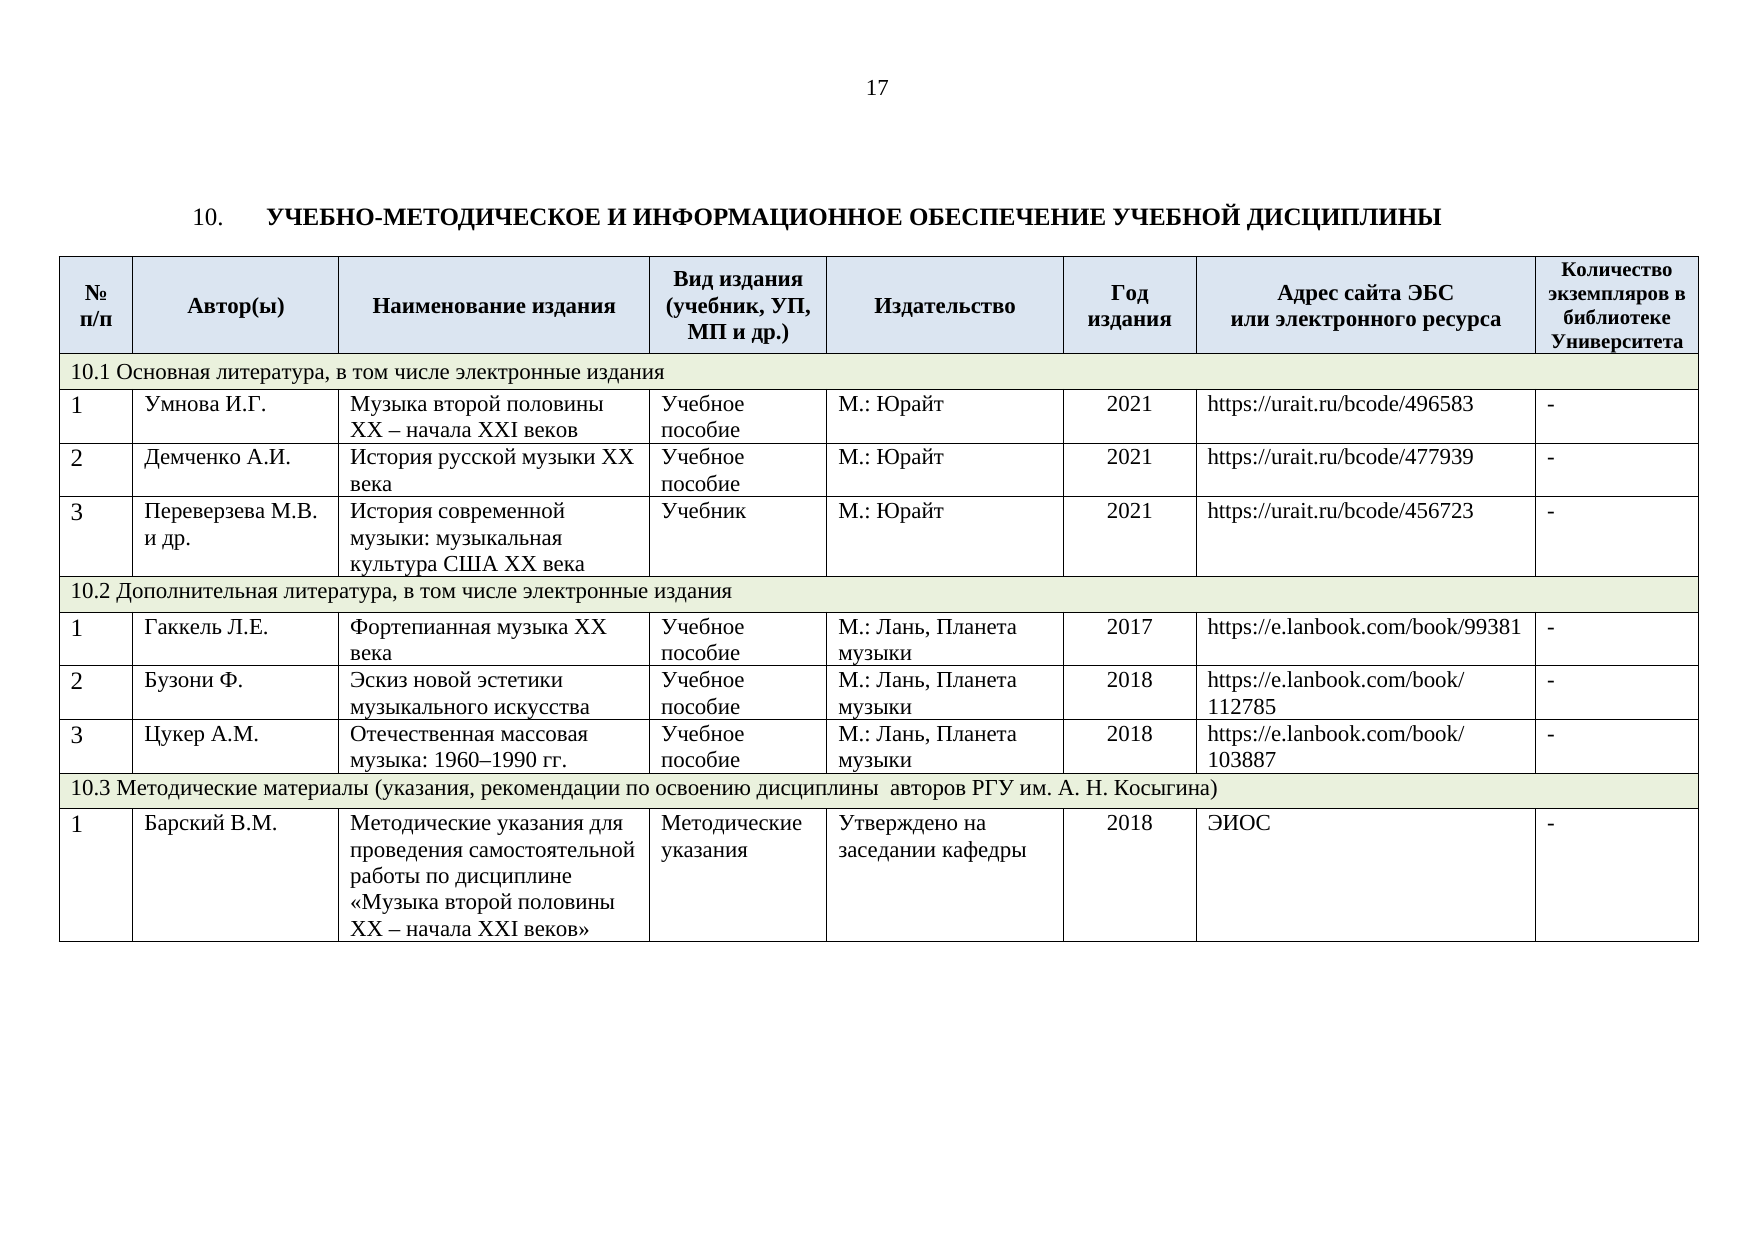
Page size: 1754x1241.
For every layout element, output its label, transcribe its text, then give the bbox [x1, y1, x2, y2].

table_cell 2021 [1064, 390, 1196, 442]
table_cell https://urait.ru/bcode/477939 [1197, 444, 1535, 496]
table_cell 10.2 Дополнительная литература, в том числе электронные издания [60, 577, 1698, 612]
table_cell - [1536, 613, 1698, 665]
table_cell https://urait.ru/bcode/496583 [1197, 390, 1535, 442]
table_cell Учебное пособие [650, 613, 826, 665]
table_cell Учебное пособие [650, 390, 826, 442]
table_cell Методические указания для проведения самостоятельной работы по дисциплине «Музыка второй половины ХХ – начала XXI веков» [339, 809, 649, 941]
table_cell История русской музыки XX века [339, 444, 649, 496]
table_cell М.: Юрайт [827, 444, 1063, 496]
table_cell Бузони Ф. [133, 666, 338, 719]
table_header Наименование издания [339, 257, 649, 353]
table_cell https://e.lanbook.com/book/103887 [1197, 720, 1535, 773]
table_cell https://e.lanbook.com/book/99381 [1197, 613, 1535, 665]
table_cell Музыка второй половины ХХ – начала XXI веков [339, 390, 649, 442]
table_cell Переверзева М.В. и др. [133, 497, 338, 576]
table_cell https://e.lanbook.com/book/112785 [1197, 666, 1535, 719]
table_cell 1 [60, 390, 132, 442]
table_cell М.: Юрайт [827, 390, 1063, 442]
table_header Издательство [827, 257, 1063, 353]
table_header Год издания [1064, 257, 1196, 353]
table_cell 1 [60, 613, 132, 665]
table_cell - [1536, 720, 1698, 773]
table_cell М.: Лань, Планета музыки [827, 666, 1063, 719]
table_cell М.: Лань, Планета музыки [827, 613, 1063, 665]
table_cell - [1536, 666, 1698, 719]
table_cell Демченко А.И. [133, 444, 338, 496]
table_cell М.: Лань, Планета музыки [827, 720, 1063, 773]
table_cell М.: Юрайт [827, 497, 1063, 576]
table_cell - [1536, 390, 1698, 442]
table_cell Умнова И.Г. [133, 390, 338, 442]
table_cell - [1536, 809, 1698, 941]
table_header Вид издания (учебник, УП, МП и др.) [650, 257, 826, 353]
table_cell 2017 [1064, 613, 1196, 665]
table_cell Учебник [650, 497, 826, 576]
subtitle УЧЕБНО-МЕТОДИЧЕСКОЕ И ИНФОРМАЦИОННОЕ ОБЕСПЕЧЕНИЕ УЧЕБНОЙ ДИСЦИПЛИНЫ [192, 202, 1636, 231]
table_cell Фортепианная музыка XX века [339, 613, 649, 665]
table_cell Методические указания [650, 809, 826, 941]
table_cell Учебное пособие [650, 720, 826, 773]
table_header Автор(ы) [133, 257, 338, 353]
table_cell 2018 [1064, 720, 1196, 773]
table_cell Гаккель Л.Е. [133, 613, 338, 665]
table_cell Эскиз новой эстетики музыкального искусства [339, 666, 649, 719]
table_cell 3 [60, 720, 132, 773]
table_cell 2018 [1064, 666, 1196, 719]
table_cell 2018 [1064, 809, 1196, 941]
table_cell https://urait.ru/bcode/456723 [1197, 497, 1535, 576]
table_cell 2 [60, 444, 132, 496]
table_cell - [1536, 497, 1698, 576]
table_header Адрес сайта ЭБС или электронного ресурса [1197, 257, 1535, 353]
table_cell Утверждено на заседании кафедры [827, 809, 1063, 941]
table_cell 1 [60, 809, 132, 941]
table_cell 10.3 Методические материалы (указания, рекомендации по освоению дисциплины авторов РГУ им. А. Н. Косыгина) [60, 774, 1698, 808]
table_cell Учебное пособие [650, 444, 826, 496]
table_cell 2021 [1064, 497, 1196, 576]
table_cell История современной музыки: музыкальная культура США ХХ века [339, 497, 649, 576]
table_cell Цукер А.М. [133, 720, 338, 773]
table_cell Учебное пособие [650, 666, 826, 719]
table_cell 3 [60, 497, 132, 576]
table_cell ЭИОС [1197, 809, 1535, 941]
table_cell - [1536, 444, 1698, 496]
table_cell 10.1 Основная литература, в том числе электронные издания [60, 354, 1698, 389]
table_cell Отечественная массовая музыка: 1960–1990 гг. [339, 720, 649, 773]
table_cell Барский В.М. [133, 809, 338, 941]
table_header № п/п [60, 257, 132, 353]
table_cell 2 [60, 666, 132, 719]
table_header Количество экземпляров в библиотеке Университета [1536, 257, 1698, 353]
table_cell 2021 [1064, 444, 1196, 496]
